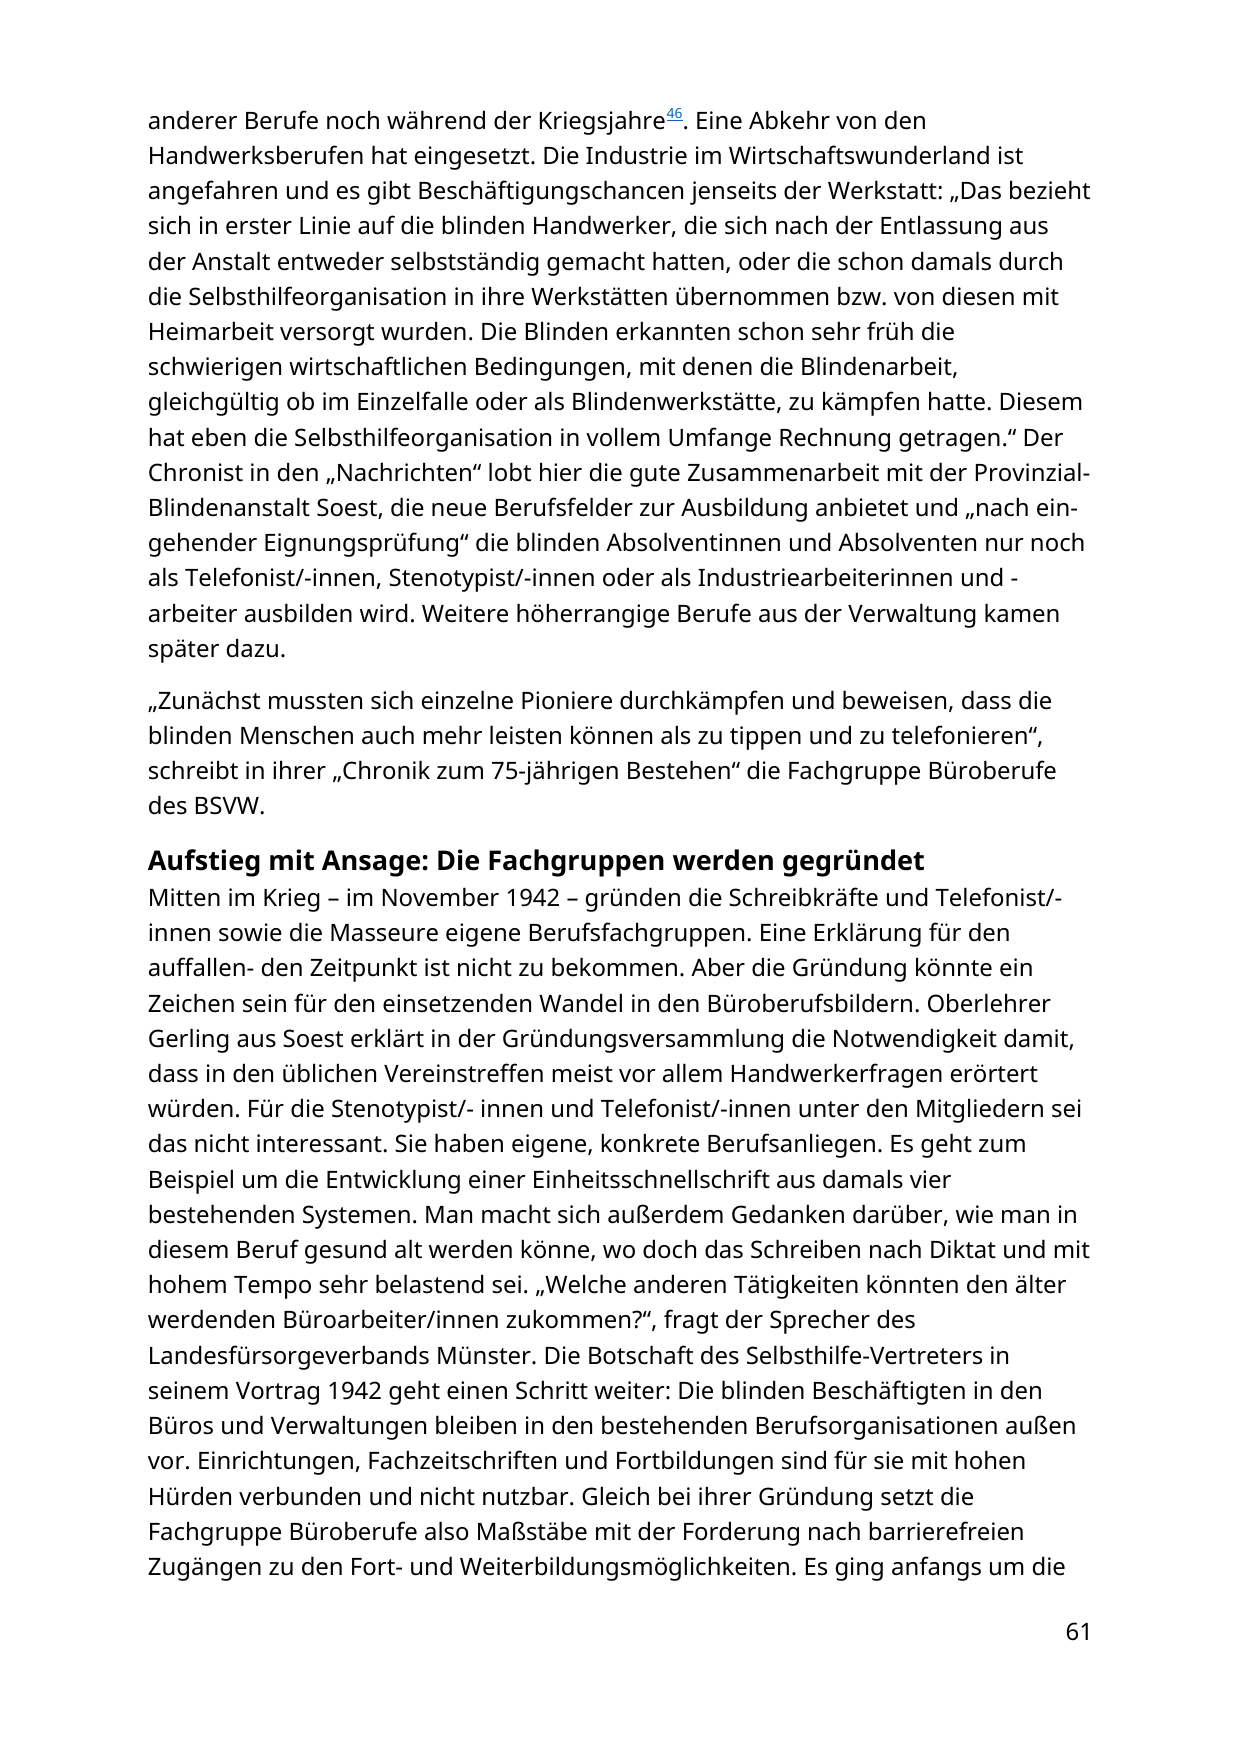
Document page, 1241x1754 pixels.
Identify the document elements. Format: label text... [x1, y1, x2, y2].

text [148, 881, 1093, 1582]
subtitle Aufstieg mit Ansage: Die Fachgruppen werden gegründet [148, 841, 1093, 878]
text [148, 103, 1093, 664]
text „Zunächst mussten sich einzelne Pioniere durchkämpfen und beweisen, dass die blinden Menschen auch mehr leisten können als zu tippen und zu telefonieren“, schreibt in ihrer „Chronik zum 75-jährigen Bestehen“ die Fachgruppe Büroberufe des BSVW. [148, 683, 1093, 822]
